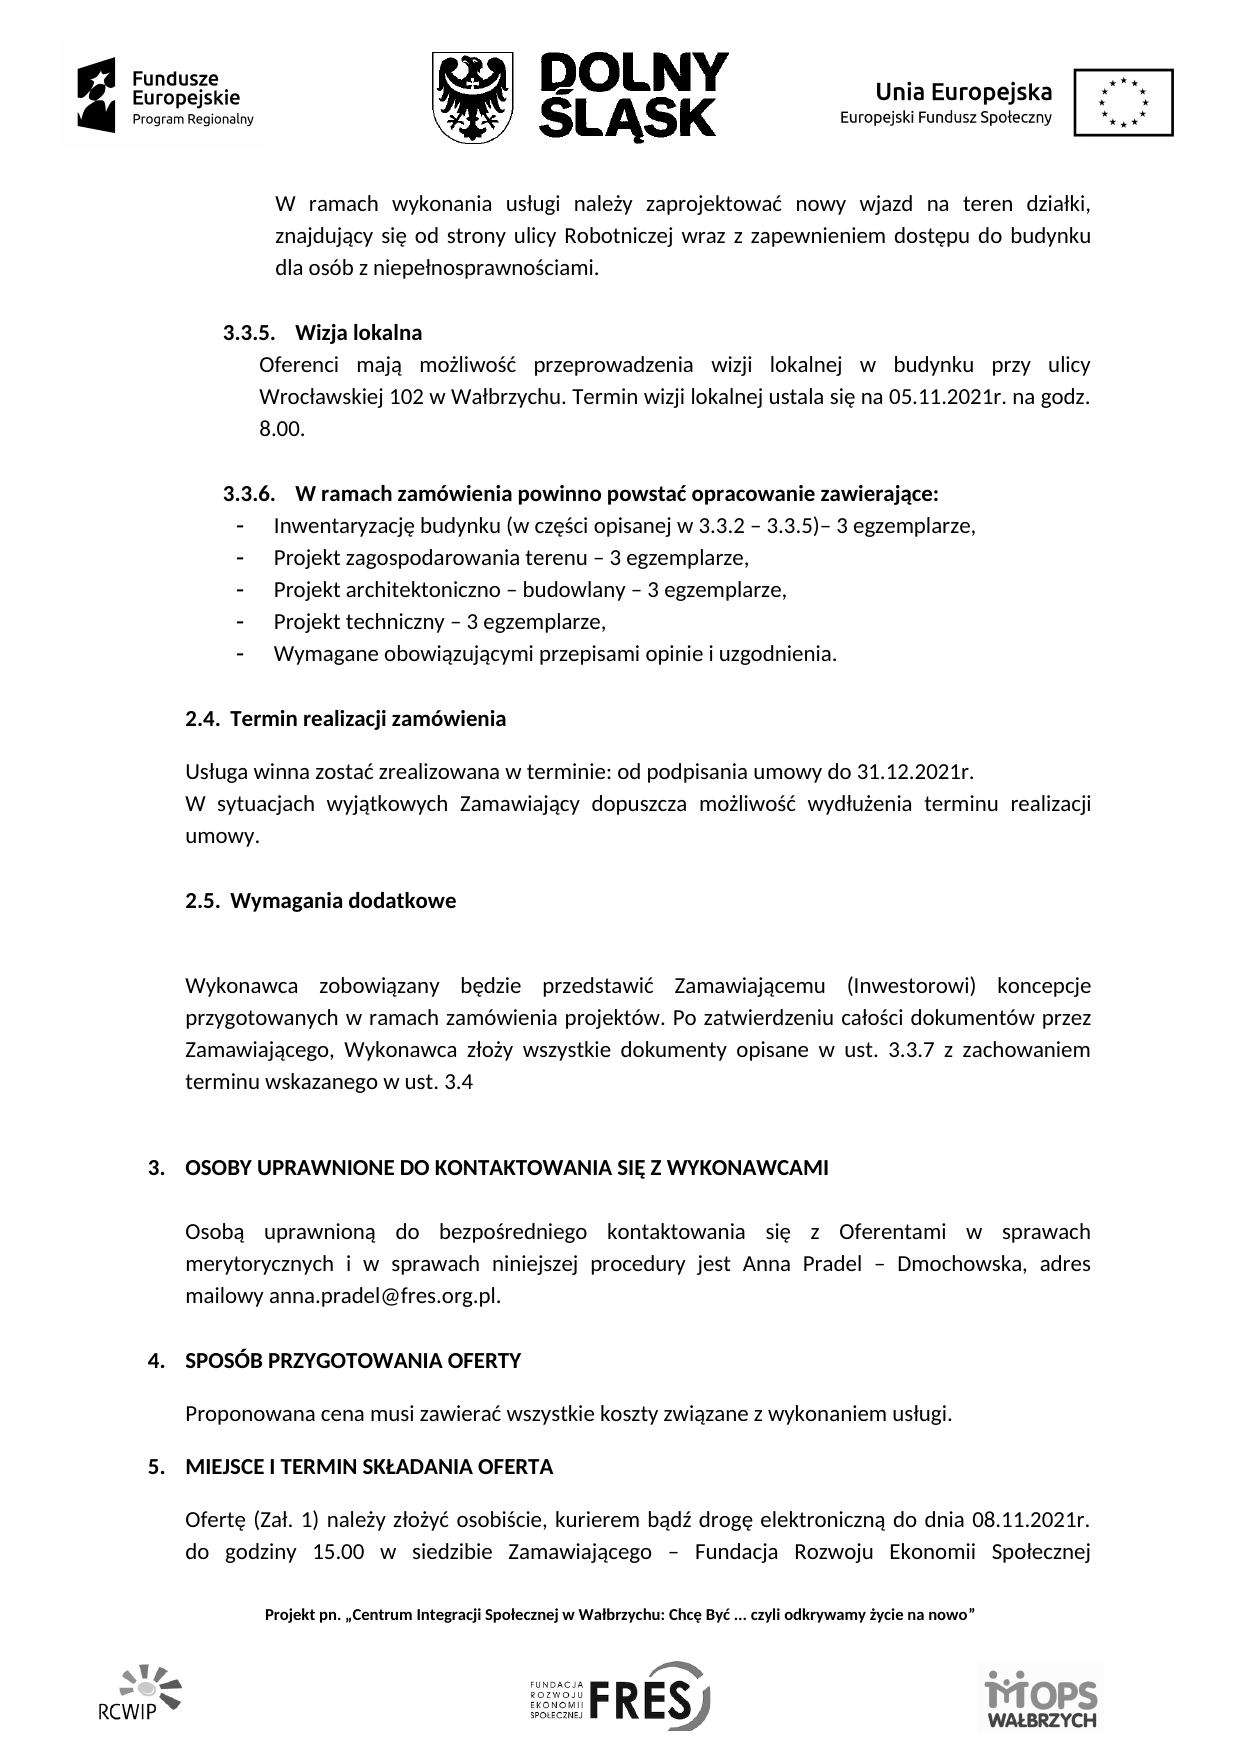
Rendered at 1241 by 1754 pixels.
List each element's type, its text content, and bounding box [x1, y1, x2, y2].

list Termin realizacji zamówienia [185, 704, 1093, 732]
list SPOSÓB PRZYGOTOWANIA OFERTY [148, 1346, 1093, 1374]
text Proponowana cena musi zawierać wszystkie koszty związane z wykonaniem usługi. [148, 1399, 1093, 1427]
list Osobą uprawnioną do bezpośredniego kontaktowania się z Oferentami w sprawach merytorycznych i w sprawach niniejszej procedury jest Anna Pradel – Dmochowska, adres mailowy anna.pradel@fres.org.pl. [185, 1217, 1093, 1309]
picture [59, 39, 272, 149]
list Wymagania dodatkowe [185, 886, 1093, 914]
list Wizja lokalna [223, 318, 1093, 346]
list Projekt techniczny – 3 egzemplarze, [236, 607, 1093, 635]
list Projekt zagospodarowania terenu – 3 egzemplarze, [236, 543, 1093, 571]
list W ramach zamówienia powinno powstać opracowanie zawierające: [223, 479, 1093, 507]
text Usługa winna zostać zrealizowana w terminie: od podpisania umowy do 31.12.2021r. [185, 757, 1093, 785]
text W sytuacjach wyjątkowych Zamawiający dopuszcza możliwość wydłużenia terminu realizacji umowy. [185, 789, 1093, 849]
picture [819, 46, 1195, 157]
text Oferenci mają możliwość przeprowadzenia wizji lokalnej w budynku przy ulicy Wrocławskiej 102 w Wałbrzychu. Termin wizji lokalnej ustala się na 05.11.2021r. na godz. 8.00. [259, 350, 1093, 442]
list Projekt architektoniczno – budowlany – 3 egzemplarze, [236, 575, 1093, 603]
list Inwentaryzację budynku (w części opisanej w 3.3.2 – 3.3.5)– 3 egzemplarze, [236, 511, 1093, 539]
list Wymagane obowiązującymi przepisami opinie i uzgodnienia. [236, 639, 1093, 668]
text W ramach wykonania usługi należy zaprojektować nowy wjazd na teren działki, znajdujący się od strony ulicy Robotniczej wraz z zapewnieniem dostępu do budynku dla osób z niepełnosprawnościami. [275, 189, 1093, 281]
list MIEJSCE I TERMIN SKŁADANIA OFERTA [148, 1452, 1093, 1480]
text Wykonawca zobowiązany będzie przedstawić Zamawiającemu (Inwestorowi) koncepcje przygotowanych w ramach zamówienia projektów. Po zatwierdzeniu całości dokumentów przez Zamawiającego, Wykonawca złoży wszystkie dokumenty opisane w ust. 3.3.7 z zachowaniem terminu wskazanego w ust. 3.4 [185, 971, 1093, 1096]
list OSOBY UPRAWNIONE DO KONTAKTOWANIA SIĘ Z WYKONAWCAMI [148, 1153, 1093, 1181]
